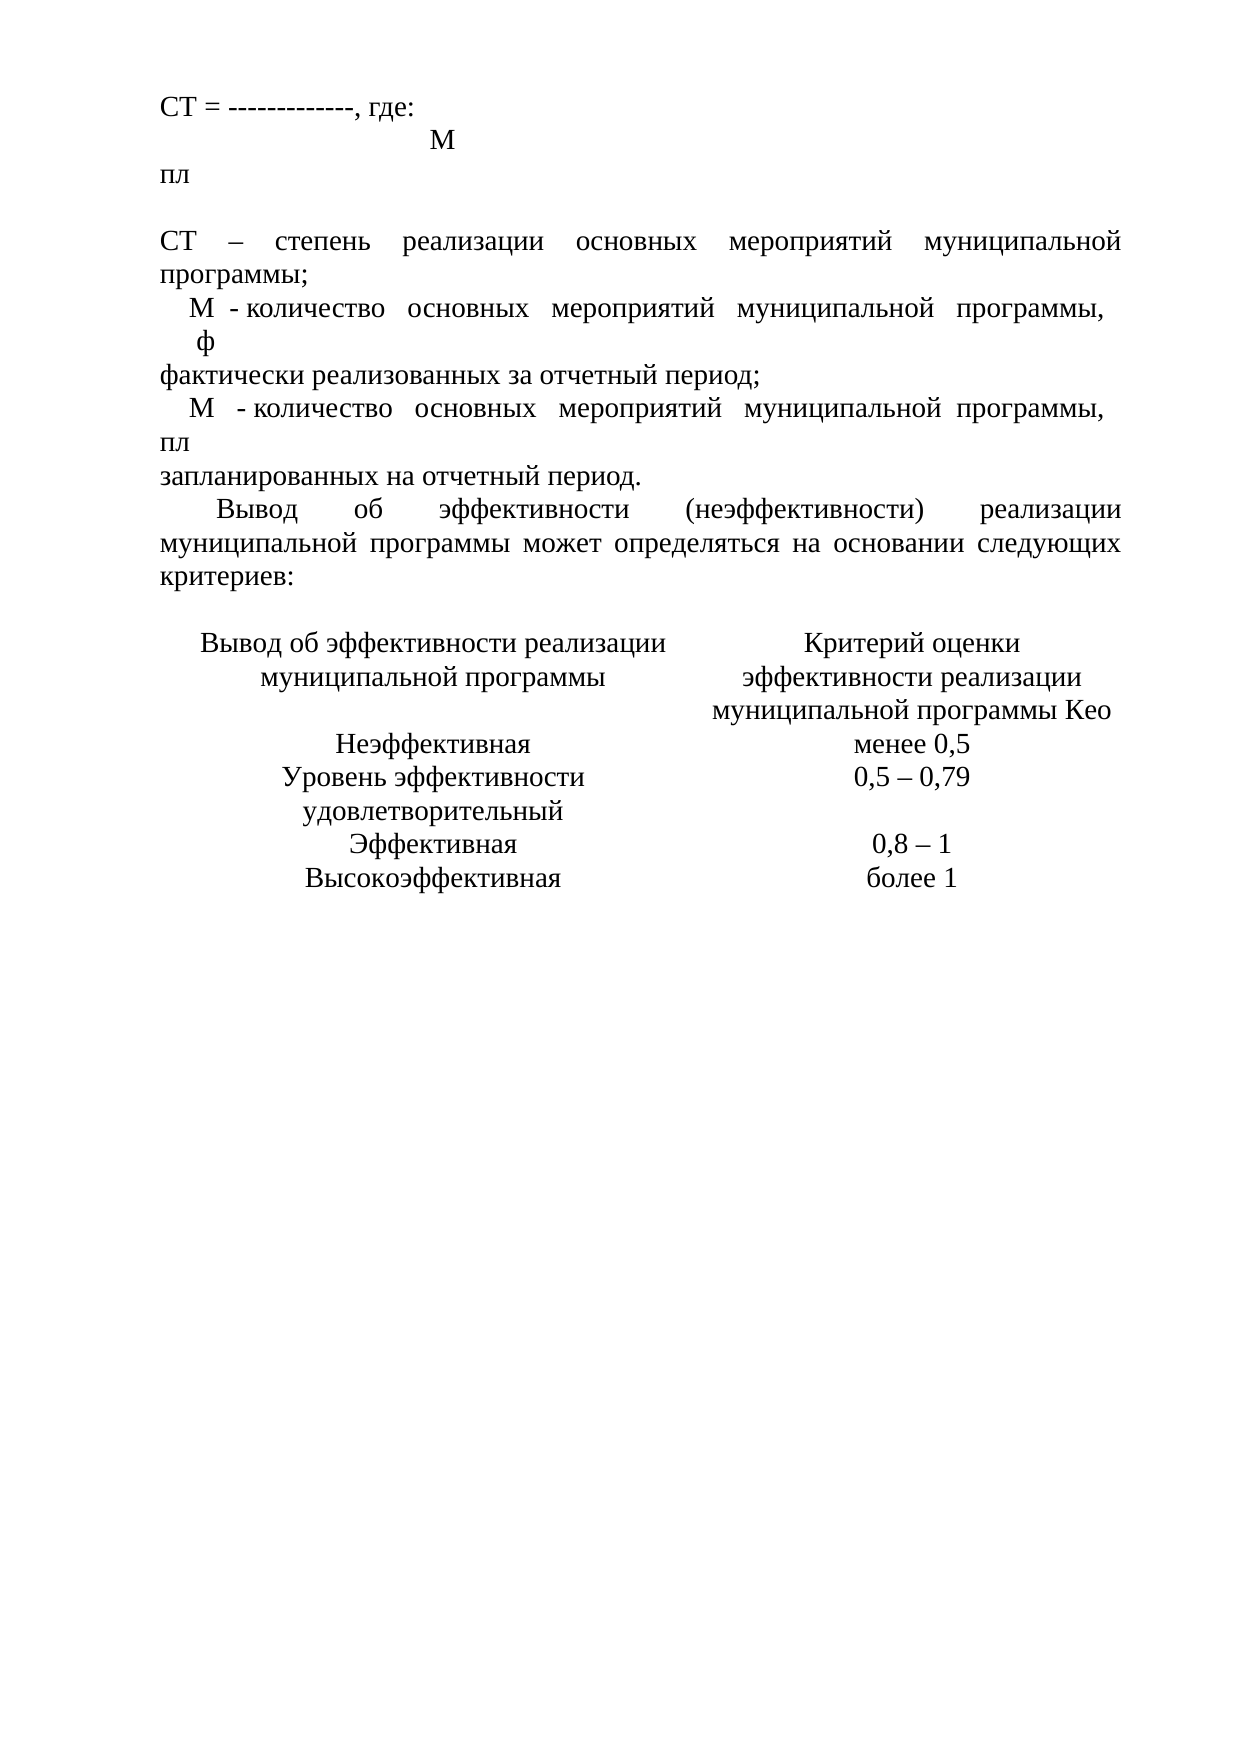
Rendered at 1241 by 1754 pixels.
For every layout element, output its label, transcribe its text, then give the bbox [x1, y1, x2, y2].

text СТ – степень реализации основных мероприятий муниципальной программы; [159, 223, 1122, 290]
table_cell 0,8 – 1 [699, 827, 1125, 860]
text СТ = -------------, где: [159, 89, 1122, 122]
table_header Критерий оценки эффективности реализации муниципальной программы Кео [699, 625, 1125, 726]
text фактически реализованных за отчетный период; [159, 357, 1122, 391]
text ф [159, 323, 1122, 357]
text пл [159, 424, 1122, 458]
table_cell Уровень эффективности удовлетворительный [167, 760, 699, 827]
table_cell менее 0,5 [699, 726, 1125, 759]
text М - количество основных мероприятий муниципальной программы, [159, 290, 1122, 323]
text пл [159, 156, 1122, 189]
table_cell Неэффективная [167, 726, 699, 759]
text Вывод об эффективности (неэффективности) реализации муниципальной программы может определяться на основании следующих критериев: [159, 491, 1122, 592]
table_header Вывод об эффективности реализации муниципальной программы [167, 625, 699, 726]
table_cell 0,5 – 0,79 [699, 760, 1125, 827]
text запланированных на отчетный период. [159, 458, 1122, 491]
table_cell Высокоэффективная [167, 860, 699, 894]
text М [159, 122, 1122, 156]
table_cell более 1 [699, 860, 1125, 894]
text М - количество основных мероприятий муниципальной программы, [159, 391, 1122, 424]
table_cell Эффективная [167, 827, 699, 860]
